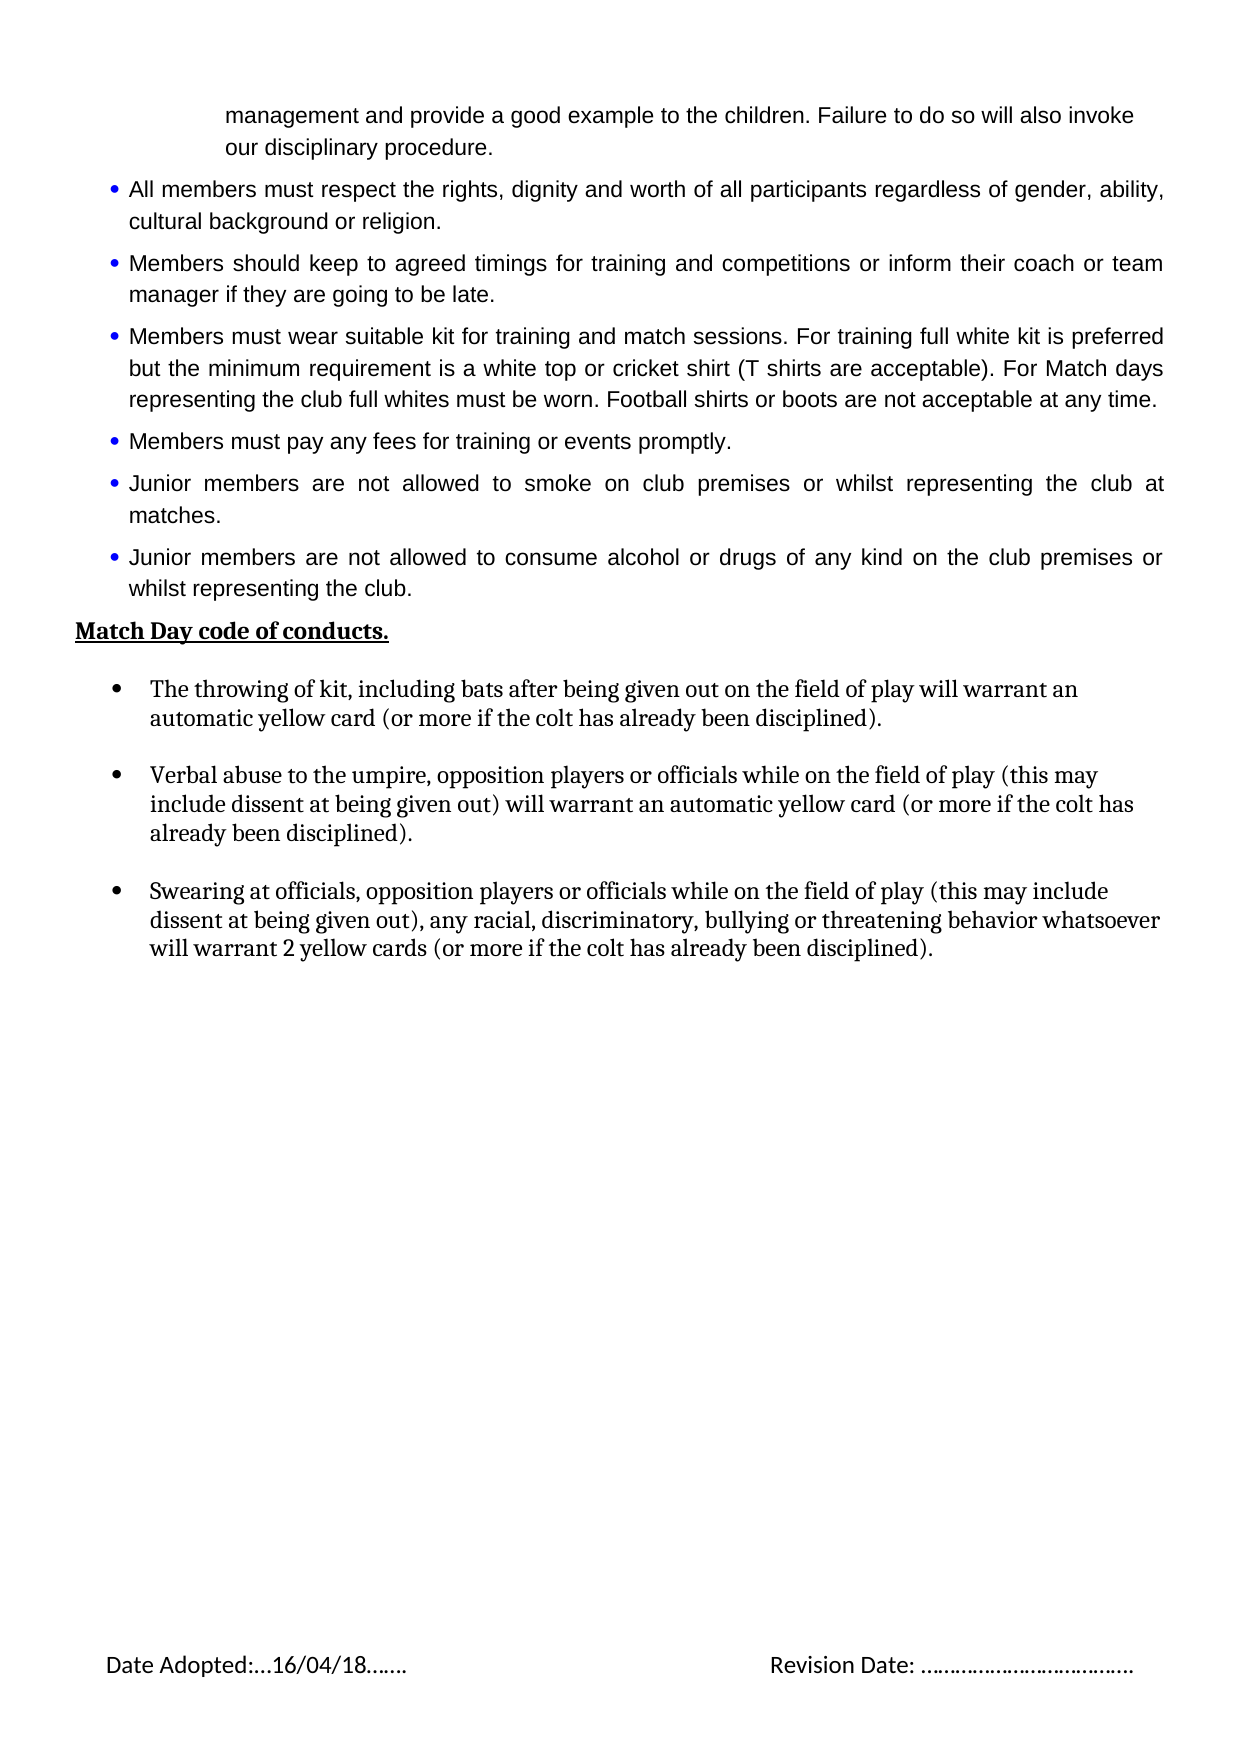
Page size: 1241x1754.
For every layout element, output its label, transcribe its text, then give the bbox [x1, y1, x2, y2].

list Verbal abuse to the umpire, opposition players or officials while on the field of play (this may include dissent at being given out) will warrant an automatic yellow card (or more if the colt has already been disciplined). [112, 761, 1165, 848]
list Members must pay any fees for training or events promptly. [111, 428, 1165, 454]
list Members must wear suitable kit for training and match sessions. For training full white kit is preferred but the minimum requirement is a white top or cricket shirt (T shirts are acceptable). For Match days representing the club full whites must be worn. Football shirts or boots are not acceptable at any time. [111, 323, 1165, 413]
list Junior members are not allowed to consume alcohol or drugs of any kind on the club premises or whilst representing the club. [111, 544, 1165, 602]
list Swearing at officials, opposition players or officials while on the field of play (this may include dissent at being given out), any racial, discriminatory, bullying or threatening behavior whatsoever will warrant 2 yellow cards (or more if the colt has already been disciplined). [112, 877, 1165, 963]
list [187, 102, 1165, 160]
list All members must respect the rights, dignity and worth of all participants regardless of gender, ability, cultural background or religion. [111, 176, 1165, 234]
list The throwing of kit, including bats after being given out on the field of play will warrant an automatic yellow card (or more if the colt has already been disciplined). [112, 675, 1165, 732]
list Junior members are not allowed to smoke on club premises or whilst representing the club at matches. [111, 470, 1165, 528]
text Match Day code of conducts. [75, 617, 1165, 646]
list Members should keep to agreed timings for training and competitions or inform their coach or team manager if they are going to be late. [111, 249, 1165, 307]
